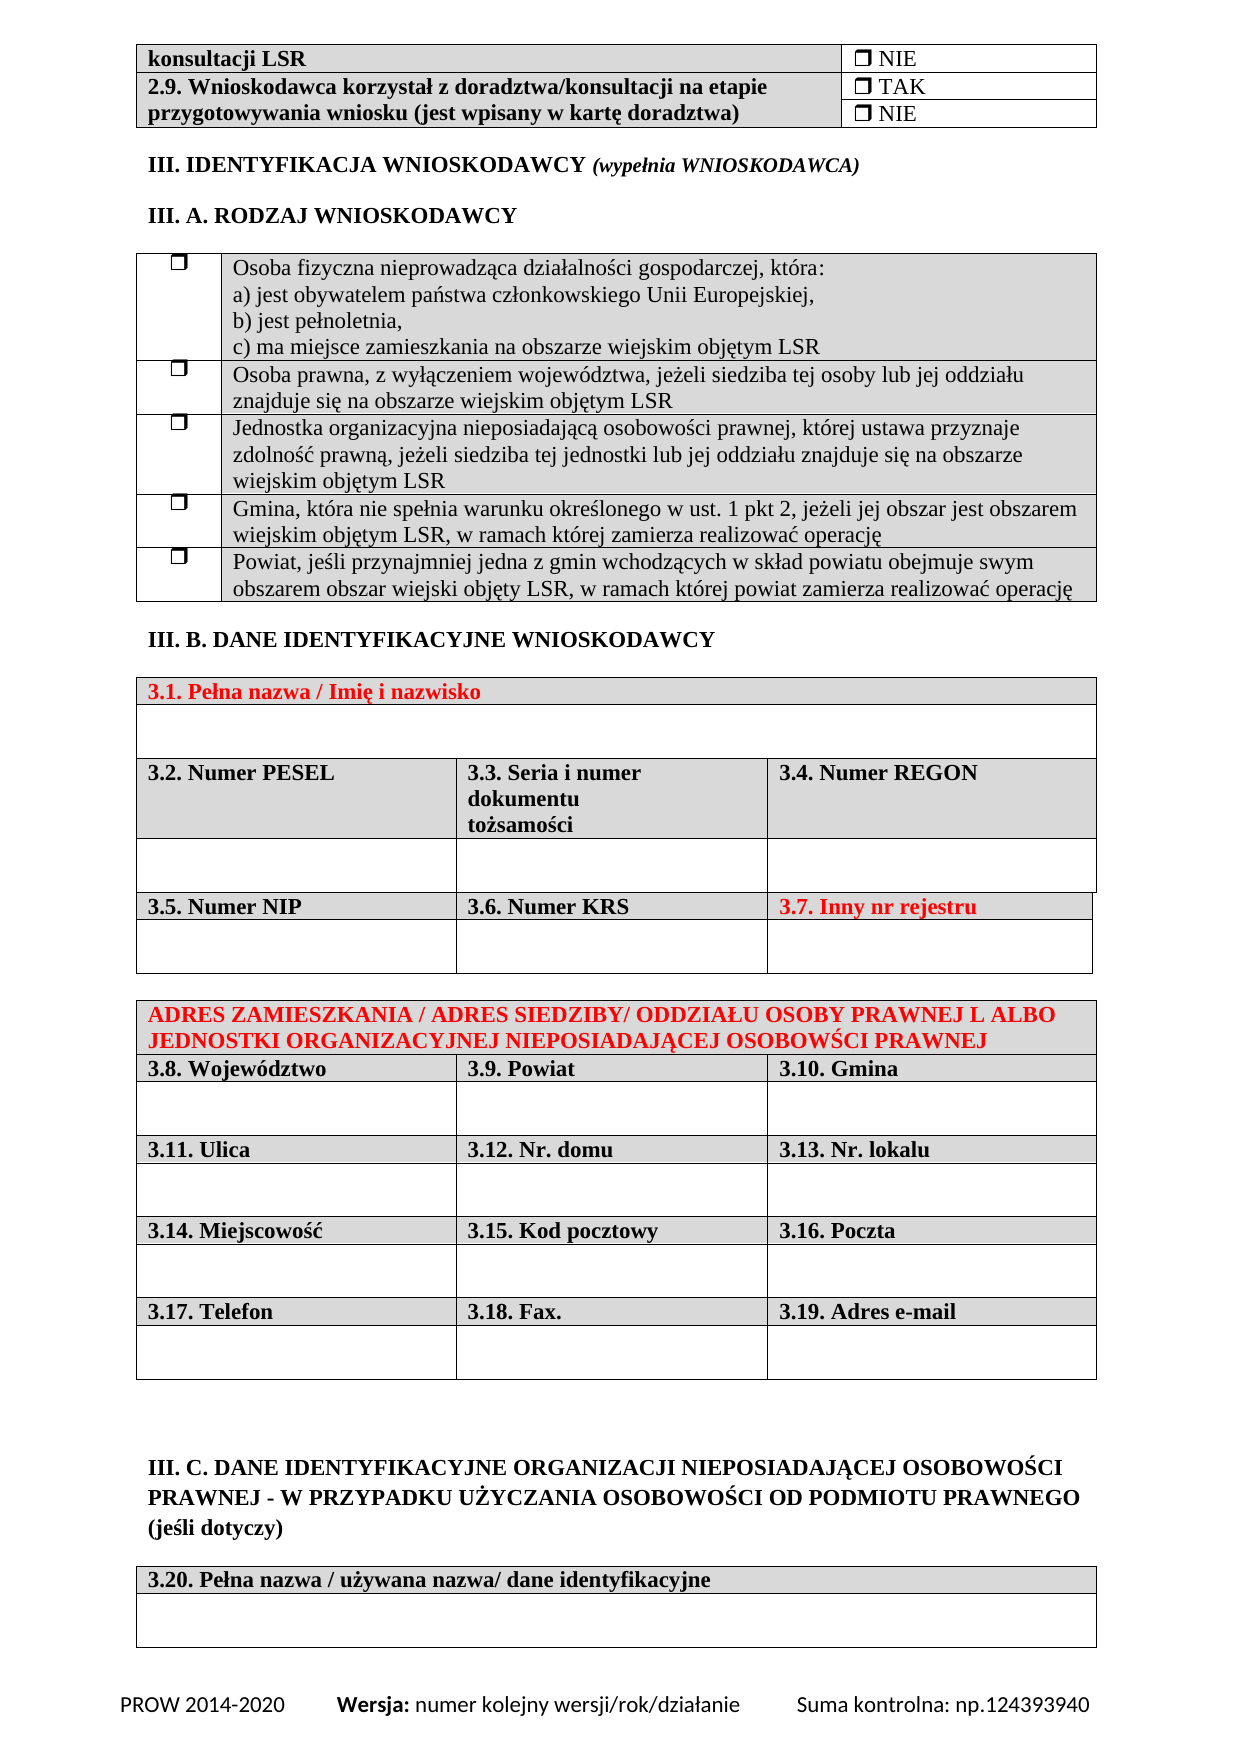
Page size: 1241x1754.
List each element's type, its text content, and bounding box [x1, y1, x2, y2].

table_cell 3.4. Numer REGON [768, 759, 1096, 838]
table_cell Gmina, która nie spełnia warunku określonego w ust. 1 pkt 2, jeżeli jej obszar jest obszarem wiejskim objętym LSR, w ramach której zamierza realizować operację [222, 495, 1096, 547]
table_header [137, 254, 221, 360]
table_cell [137, 45, 841, 72]
table_cell 3.13. Nr. lokalu [768, 1136, 1096, 1162]
table_cell Jednostka organizacyjna nieposiadającą osobowości prawnej, której ustawa przyznaje zdolność prawną, jeżeli siedziba tej jednostki lub jej oddziału znajduje się na obszarze wiejskim objętym LSR [222, 415, 1096, 493]
table_header ADRES ZAMIESZKANIA / ADRES SIEDZIBY/ ODDZIAŁU OSOBY PRAWNEJ L ALBO JEDNOSTKI ORGANIZACYJNEJ NIEPOSIADAJĄCEJ OSOBOWŚCI PRAWNEJ [137, 1001, 1096, 1054]
table_cell [457, 839, 767, 892]
table_cell 3.7. Inny nr rejestru [768, 893, 1092, 919]
table_header 3.1. Pełna nazwa / Imię i nazwisko [137, 678, 1096, 704]
table_cell [137, 1594, 1096, 1647]
table_cell [457, 1164, 767, 1216]
table_cell [137, 1164, 456, 1216]
table_cell Osoba prawna, z wyłączeniem województwa, jeżeli siedziba tej osoby lub jej oddziału znajduje się na obszarze wiejskim objętym LSR [222, 361, 1096, 413]
table_cell [457, 1245, 767, 1297]
table_cell 3.14. Miejscowość [137, 1217, 456, 1243]
table_cell 3.9. Powiat [457, 1055, 767, 1081]
table_cell [137, 495, 221, 547]
table_cell [137, 1326, 456, 1378]
text III. A. RODZAJ WNIOSKODAWCY [148, 202, 1093, 228]
table_cell [137, 361, 221, 413]
table_cell [768, 1164, 1096, 1216]
table_cell 3.15. Kod pocztowy [457, 1217, 767, 1243]
table_cell [457, 1082, 767, 1135]
table_cell NIE [842, 100, 1096, 127]
table_cell [137, 548, 221, 601]
table_cell 2.9. Wnioskodawca korzystał z doradztwa/konsultacji na etapie przygotowywania wniosku (jest wpisany w kartę doradztwa) [137, 73, 841, 127]
table_cell 3.17. Telefon [137, 1298, 456, 1325]
table_cell [768, 839, 1096, 892]
table_cell [768, 1245, 1096, 1297]
text III. B. DANE IDENTYFIKACYJNE WNIOSKODAWCY [148, 626, 1093, 652]
table_cell NIE [842, 45, 1096, 72]
table_cell [768, 920, 1092, 973]
table_cell 3.19. Adres e-mail [768, 1298, 1096, 1325]
table_cell [137, 415, 221, 493]
table_cell 3.8. Województwo [137, 1055, 456, 1081]
table_header Osoba fizyczna nieprowadząca działalności gospodarczej, która: a) jest obywatelem państwa członkowskiego Unii Europejskiej, b) jest pełnoletnia, c) ma miejsce zamieszkania na obszarze wiejskim objętym LSR [222, 254, 1096, 360]
table_cell TAK [842, 73, 1096, 99]
table_cell [457, 920, 767, 973]
table_cell 3.18. Fax. [457, 1298, 767, 1325]
table_cell 3.6. Numer KRS [457, 893, 767, 919]
text III. C. DANE IDENTYFIKACYJNE ORGANIZACJI NIEPOSIADAJĄCEJ OSOBOWOŚCI PRAWNEJ - W PRZYPADKU UŻYCZANIA OSOBOWOŚCI OD PODMIOTU PRAWNEGO (jeśli dotyczy) [148, 1454, 1093, 1541]
table_cell [768, 1082, 1096, 1135]
table_cell 3.10. Gmina [768, 1055, 1096, 1081]
table_cell [768, 1326, 1096, 1378]
table_cell 3.3. Seria i numer dokumentu tożsamości [457, 759, 767, 838]
table_cell [457, 1326, 767, 1378]
table_header 3.20. Pełna nazwa / używana nazwa/ dane identyfikacyjne [137, 1567, 1096, 1593]
table_cell 3.16. Poczta [768, 1217, 1096, 1243]
text III. IDENTYFIKACJA WNIOSKODAWCY (wypełnia WNIOSKODAWCA) [148, 151, 1093, 177]
table_cell 3.11. Ulica [137, 1136, 456, 1162]
table_cell [137, 1245, 456, 1297]
table_cell 3.2. Numer PESEL [137, 759, 456, 838]
table_cell [137, 920, 456, 973]
table_cell [137, 839, 456, 892]
table_cell 3.12. Nr. domu [457, 1136, 767, 1162]
table_cell [137, 1082, 456, 1135]
table_cell Powiat, jeśli przynajmniej jedna z gmin wchodzących w skład powiatu obejmuje swym obszarem obszar wiejski objęty LSR, w ramach której powiat zamierza realizować operację [222, 548, 1096, 601]
table_cell 3.5. Numer NIP [137, 893, 456, 919]
table_cell [137, 705, 1096, 758]
